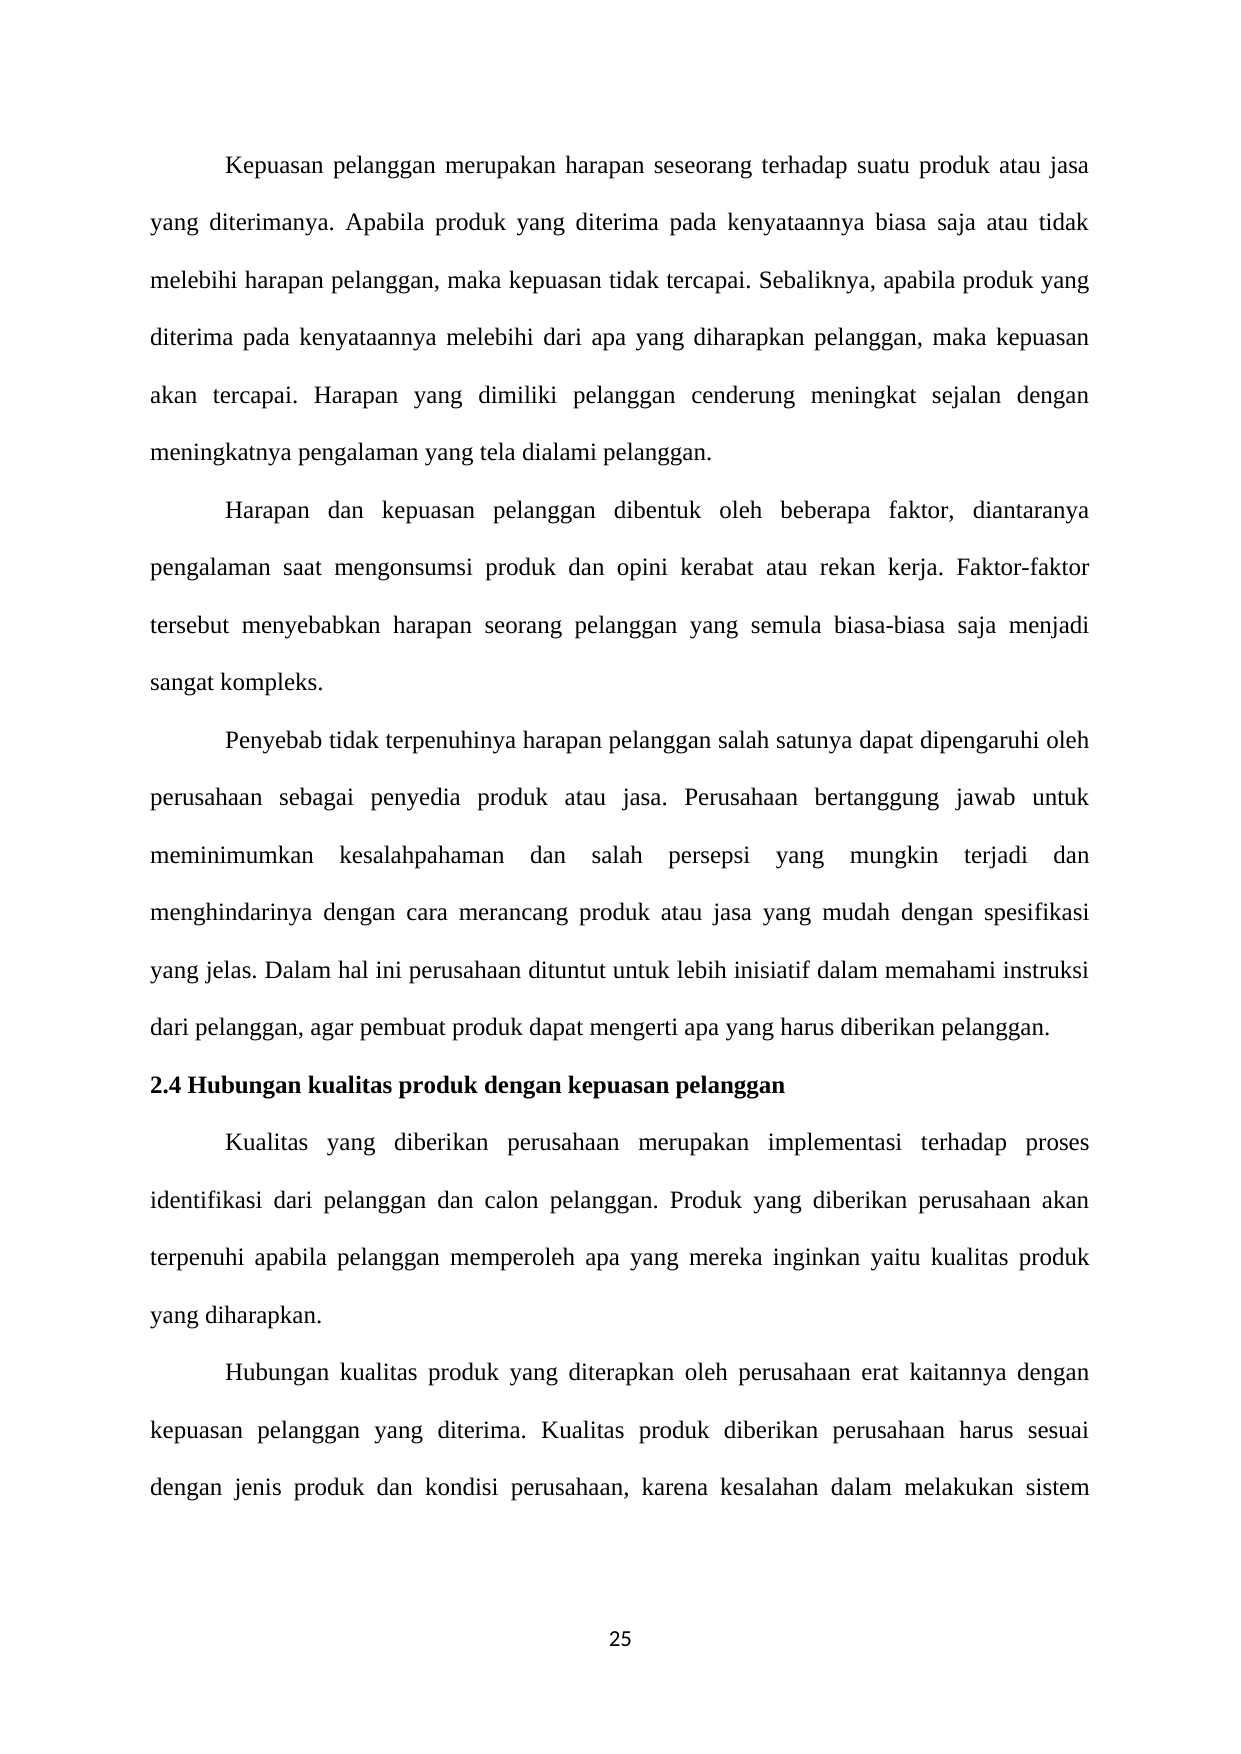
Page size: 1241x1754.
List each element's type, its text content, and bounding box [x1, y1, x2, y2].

text Kepuasan pelanggan merupakan harapan seseorang terhadap suatu produk atau jasa yang diterimanya. Apabila produk yang diterima pada kenyataannya biasa saja atau tidak melebihi harapan pelanggan, maka kepuasan tidak tercapai. Sebaliknya, apabila produk yang diterima pada kenyataannya melebihi dari apa yang diharapkan pelanggan, maka kepuasan akan tercapai. Harapan yang dimiliki pelanggan cenderung meningkat sejalan dengan meningkatnya pengalaman yang tela dialami pelanggan. [150, 150, 1090, 466]
text Penyebab tidak terpenuhinya harapan pelanggan salah satunya dapat dipengaruhi oleh perusahaan sebagai penyedia produk atau jasa. Perusahaan bertanggung jawab untuk meminimumkan kesalahpahaman dan salah persepsi yang mungkin terjadi dan menghindarinya dengan cara merancang produk atau jasa yang mudah dengan spesifikasi yang jelas. Dalam hal ini perusahaan dituntut untuk lebih inisiatif dalam memahami instruksi dari pelanggan, agar pembuat produk dapat mengerti apa yang harus diberikan pelanggan. [150, 725, 1090, 1041]
text Harapan dan kepuasan pelanggan dibentuk oleh beberapa faktor, diantaranya pengalaman saat mengonsumsi produk dan opini kerabat atau rekan kerja. Faktor-faktor tersebut menyebabkan harapan seorang pelanggan yang semula biasa-biasa saja menjadi sangat kompleks. [150, 495, 1090, 696]
subtitle 2.4 Hubungan kualitas produk dengan kepuasan pelanggan [150, 1070, 1090, 1099]
text Kualitas yang diberikan perusahaan merupakan implementasi terhadap proses identifikasi dari pelanggan dan calon pelanggan. Produk yang diberikan perusahaan akan terpenuhi apabila pelanggan memperoleh apa yang mereka inginkan yaitu kualitas produk yang diharapkan. [150, 1127, 1090, 1329]
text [150, 1357, 1090, 1501]
